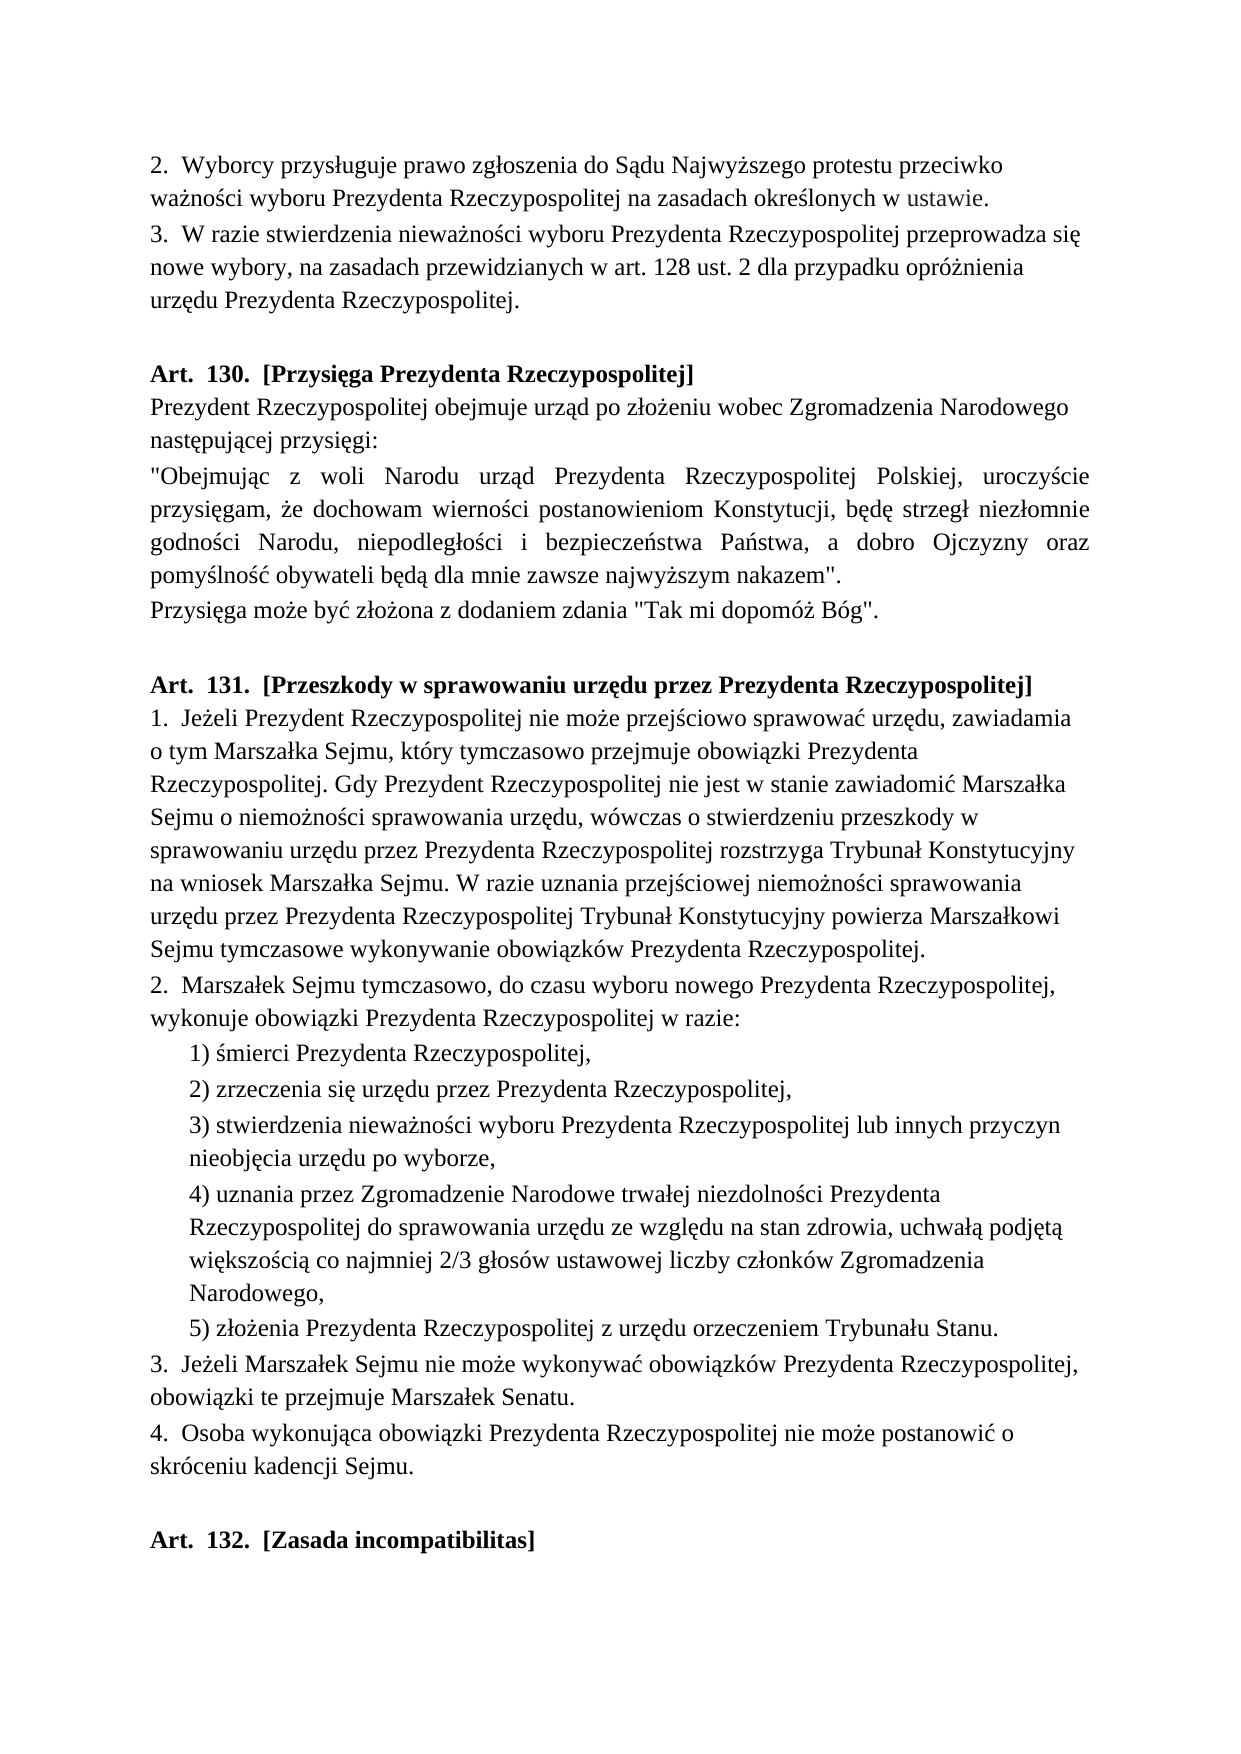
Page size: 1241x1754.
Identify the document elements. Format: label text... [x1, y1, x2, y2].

text 2) zrzeczenia się urzędu przez Prezydenta Rzeczypospolitej, [189, 1074, 1090, 1103]
text 2. Marszałek Sejmu tymczasowo, do czasu wyboru nowego Prezydenta Rzeczypospolitej, wykonuje obowiązki Prezydenta Rzeczypospolitej w razie: [150, 970, 1090, 1032]
text 3. Jeżeli Marszałek Sejmu nie może wykonywać obowiązków Prezydenta Rzeczypospolitej, obowiązki te przejmuje Marszałek Senatu. [150, 1349, 1090, 1411]
text 4) uznania przez Zgromadzenie Narodowe trwałej niezdolności Prezydenta Rzeczypospolitej do sprawowania urzędu ze względu na stan zdrowia, uchwałą podjętą większością co najmniej 2/3 głosów ustawowej liczby członków Zgromadzenia Narodowego, [189, 1179, 1090, 1307]
text Prezydent Rzeczypospolitej obejmuje urząd po złożeniu wobec Zgromadzenia Narodowego następującej przysięgi: [150, 392, 1090, 454]
text Art. 130. [Przysięga Prezydenta Rzeczypospolitej] [150, 359, 1090, 388]
text 2. Wyborcy przysługuje prawo zgłoszenia do Sądu Najwyższego protestu przeciwko ważności wyboru Prezydenta Rzeczypospolitej na zasadach określonych w ustawie. [150, 150, 1090, 212]
text Art. 132. [Zasada incompatibilitas] [150, 1525, 1090, 1554]
text 3) stwierdzenia nieważności wyboru Prezydenta Rzeczypospolitej lub innych przyczyn nieobjęcia urzędu po wyborze, [189, 1110, 1090, 1172]
text 3. W razie stwierdzenia nieważności wyboru Prezydenta Rzeczypospolitej przeprowadza się nowe wybory, na zasadach przewidzianych w art. 128 ust. 2 dla przypadku opróżnienia urzędu Prezydenta Rzeczypospolitej. [150, 219, 1090, 313]
text Przysięga może być złożona z dodaniem zdania "Tak mi dopomóż Bóg". [150, 596, 1090, 624]
text 1. Jeżeli Prezydent Rzeczypospolitej nie może przejściowo sprawować urzędu, zawiadamia o tym Marszałka Sejmu, który tymczasowo przejmuje obowiązki Prezydenta Rzeczypospolitej. Gdy Prezydent Rzeczypospolitej nie jest w stanie zawiadomić Marszałka Sejmu o niemożności sprawowania urzędu, wówczas o stwierdzeniu przeszkody w sprawowaniu urzędu przez Prezydenta Rzeczypospolitej rozstrzyga Trybunał Konstytucyjny na wniosek Marszałka Sejmu. W razie uznania przejściowej niemożności sprawowania urzędu przez Prezydenta Rzeczypospolitej Trybunał Konstytucyjny powierza Marszałkowi Sejmu tymczasowe wykonywanie obowiązków Prezydenta Rzeczypospolitej. [150, 703, 1090, 963]
text 1) śmierci Prezydenta Rzeczypospolitej, [189, 1038, 1090, 1067]
text Art. 131. [Przeszkody w sprawowaniu urzędu przez Prezydenta Rzeczypospolitej] [150, 670, 1090, 699]
text 4. Osoba wykonująca obowiązki Prezydenta Rzeczypospolitej nie może postanowić o skróceniu kadencji Sejmu. [150, 1418, 1090, 1480]
text "Obejmując z woli Narodu urząd Prezydenta Rzeczypospolitej Polskiej, uroczyście przysięgam, że dochowam wierności postanowieniom Konstytucji, będę strzegł niezłomnie godności Narodu, niepodległości i bezpieczeństwa Państwa, a dobro Ojczyzny oraz pomyślność obywateli będą dla mnie zawsze najwyższym nakazem". [150, 461, 1090, 589]
text 5) złożenia Prezydenta Rzeczypospolitej z urzędu orzeczeniem Trybunału Stanu. [189, 1313, 1090, 1342]
